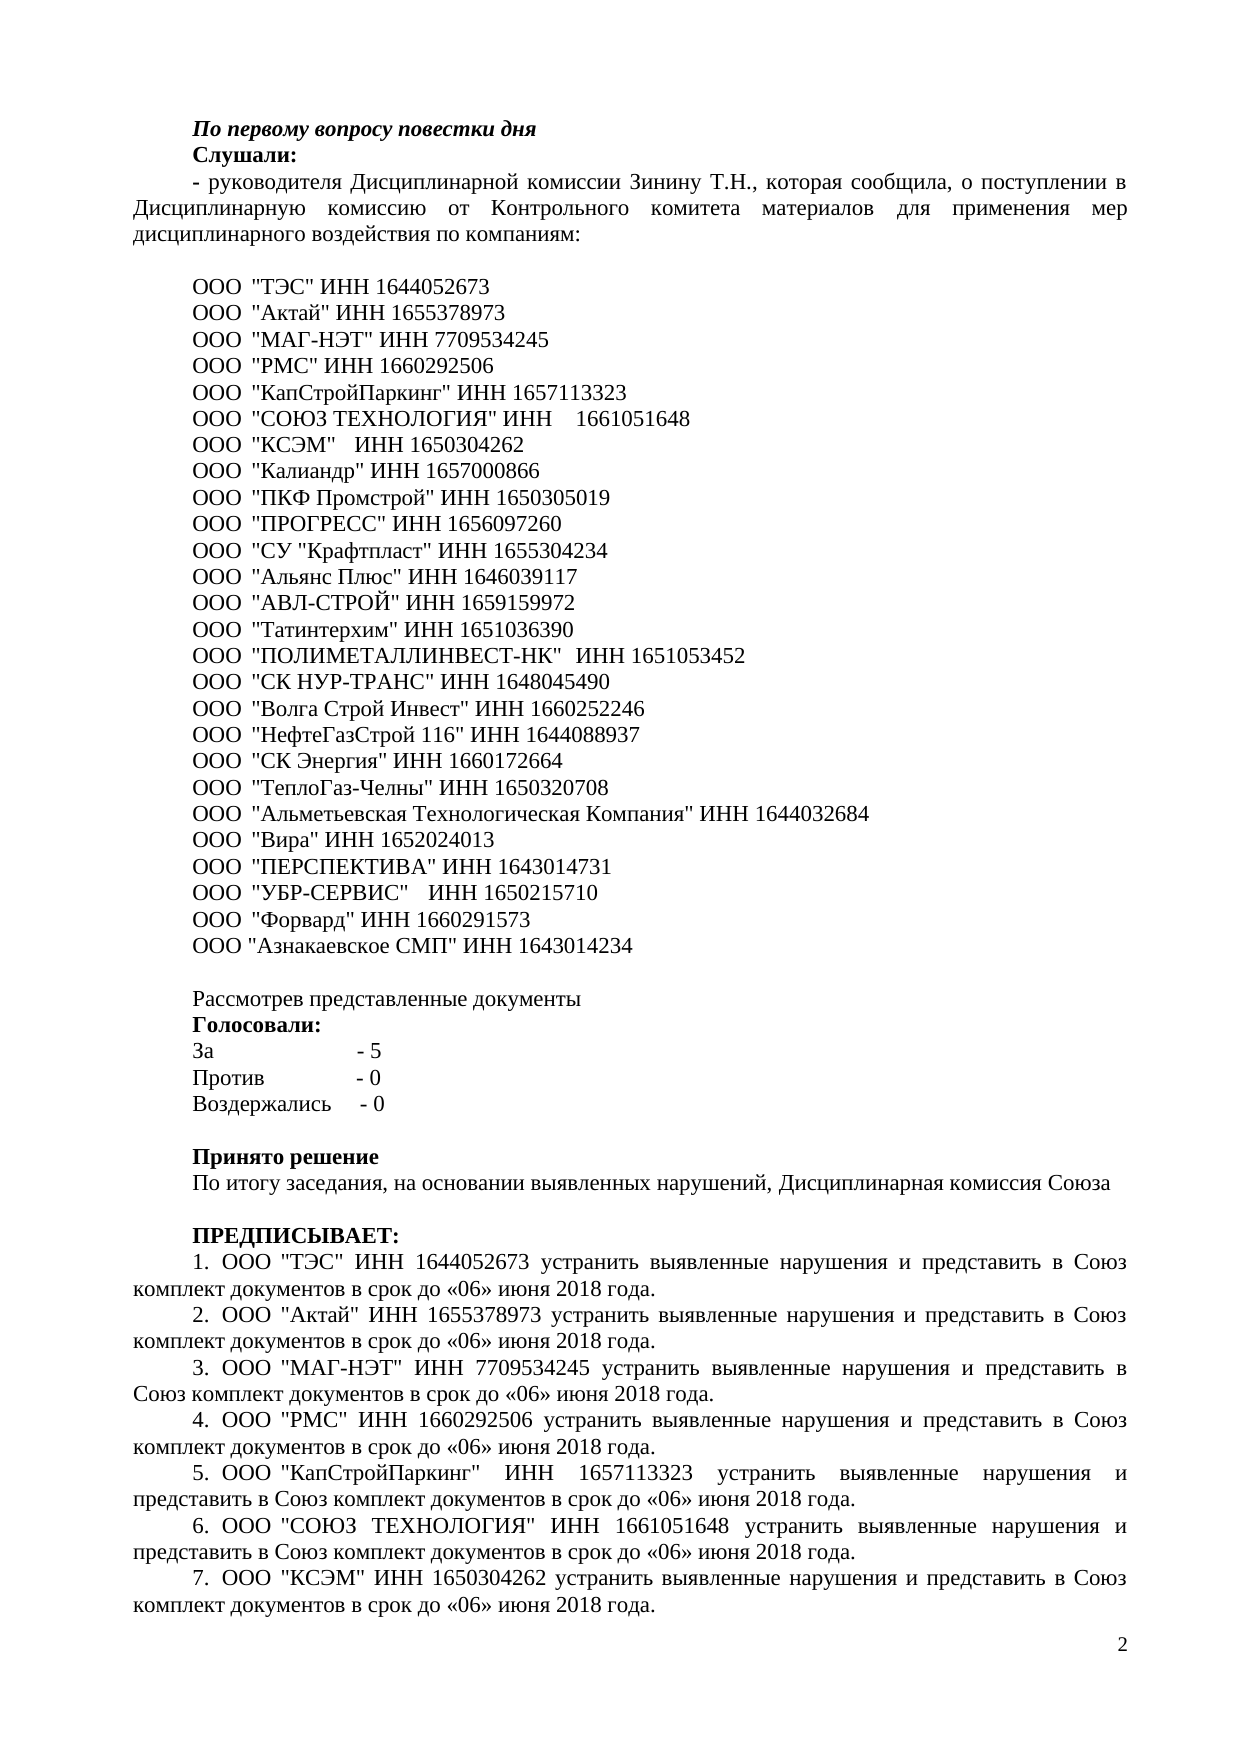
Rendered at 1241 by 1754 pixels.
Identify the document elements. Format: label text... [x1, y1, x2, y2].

text За - 5 [133, 1037, 1128, 1064]
list ООО "СОЮЗ ТЕХНОЛОГИЯ" ИНН 1661051648 устранить выявленные нарушения и представить в Союз комплект документов в срок до «06» июня 2018 года. [133, 1512, 1128, 1564]
text ООО "Калиандр" ИНН 1657000866 [133, 458, 1128, 484]
text Голосовали: [133, 1011, 1128, 1037]
text ООО "ПРОГРЕСС" ИНН 1656097260 [192, 510, 1128, 537]
text ООО "АВЛ-СТРОЙ" ИНН 1659159972 [192, 589, 1128, 616]
text ООО "СК Энергия" ИНН 1660172664 [133, 747, 1128, 774]
text Против - 0 [133, 1064, 1128, 1090]
text ООО "СОЮЗ ТЕХНОЛОГИЯ" ИНН 1661051648 [133, 405, 1128, 431]
list ООО "КапСтройПаркинг" ИНН 1657113323 устранить выявленные нарушения и представить в Союз комплект документов в срок до «06» июня 2018 года. [133, 1459, 1128, 1512]
text ООО "УБР-СЕРВИС" ИНН 1650215710 [133, 879, 1128, 906]
text ООО "ТеплоГаз-Челны" ИНН 1650320708 [133, 774, 1128, 800]
text Воздержались - 0 [133, 1090, 1128, 1116]
text ПРЕДПИСЫВАЕТ: [133, 1222, 1128, 1248]
text ООО "СК НУР-ТРАНС" ИНН 1648045490 [192, 668, 1128, 695]
text - руководителя Дисциплинарной комиссии Зинину Т.Н., которая сообщила, о поступлении в Дисциплинарную комиссию от Контрольного комитета материалов для применения мер дисциплинарного воздействия по компаниям: [133, 168, 1128, 247]
list ООО "РМС" ИНН 1660292506 устранить выявленные нарушения и представить в Союз комплект документов в срок до «06» июня 2018 года. [133, 1406, 1128, 1459]
text ООО "СУ "Крафтпласт" ИНН 1655304234 [192, 537, 1128, 563]
text Рассмотрев представленные документы [133, 985, 1128, 1011]
text ООО "Форвард" ИНН 1660291573 [133, 906, 1128, 932]
text Слушали: [133, 141, 1128, 168]
text По первому вопросу повестки дня [133, 115, 1128, 141]
text ООО "ПЕРСПЕКТИВА" ИНН 1643014731 [133, 853, 1128, 879]
text ООО "Вира" ИНН 1652024013 [133, 827, 1128, 853]
text По итогу заседания, на основании выявленных нарушений, Дисциплинарная комиссия Союза [133, 1169, 1128, 1196]
text ООО "Татинтерхим" ИНН 1651036390 [192, 616, 1128, 642]
text ООО "Азнакаевское СМП" ИНН 1643014234 [133, 932, 1128, 958]
text ООО "КСЭМ" ИНН 1650304262 [133, 431, 1128, 458]
text ООО "ПОЛИМЕТАЛЛИНВЕСТ-НК" ИНН 1651053452 [192, 642, 1128, 668]
list ООО "МАГ-НЭТ" ИНН 7709534245 устранить выявленные нарушения и представить в Союз комплект документов в срок до «06» июня 2018 года. [133, 1354, 1128, 1406]
text ООО "Волга Строй Инвест" ИНН 1660252246 [192, 695, 1128, 721]
text ООО "ТЭС" ИНН 1644052673 [133, 273, 1128, 299]
text ООО "МАГ-НЭТ" ИНН 7709534245 [133, 326, 1128, 352]
text ООО "КапСтройПаркинг" ИНН 1657113323 [133, 378, 1128, 405]
list ООО "Актай" ИНН 1655378973 устранить выявленные нарушения и представить в Союз комплект документов в срок до «06» июня 2018 года. [133, 1301, 1128, 1354]
text ООО "Актай" ИНН 1655378973 [133, 299, 1128, 326]
text ООО "ПКФ Промстрой" ИНН 1650305019 [133, 484, 1128, 510]
text ООО "Альметьевская Технологическая Компания" ИНН 1644032684 [133, 800, 1128, 827]
list ООО "КСЭМ" ИНН 1650304262 устранить выявленные нарушения и представить в Союз комплект документов в срок до «06» июня 2018 года. [133, 1564, 1128, 1617]
text ООО "НефтеГазСтрой 116" ИНН 1644088937 [192, 721, 1128, 747]
text Принято решение [133, 1143, 1128, 1169]
list ООО "ТЭС" ИНН 1644052673 устранить выявленные нарушения и представить в Союз комплект документов в срок до «06» июня 2018 года. [133, 1248, 1128, 1301]
text ООО "РМС" ИНН 1660292506 [133, 352, 1128, 378]
text ООО "Альянс Плюс" ИНН 1646039117 [192, 563, 1128, 589]
